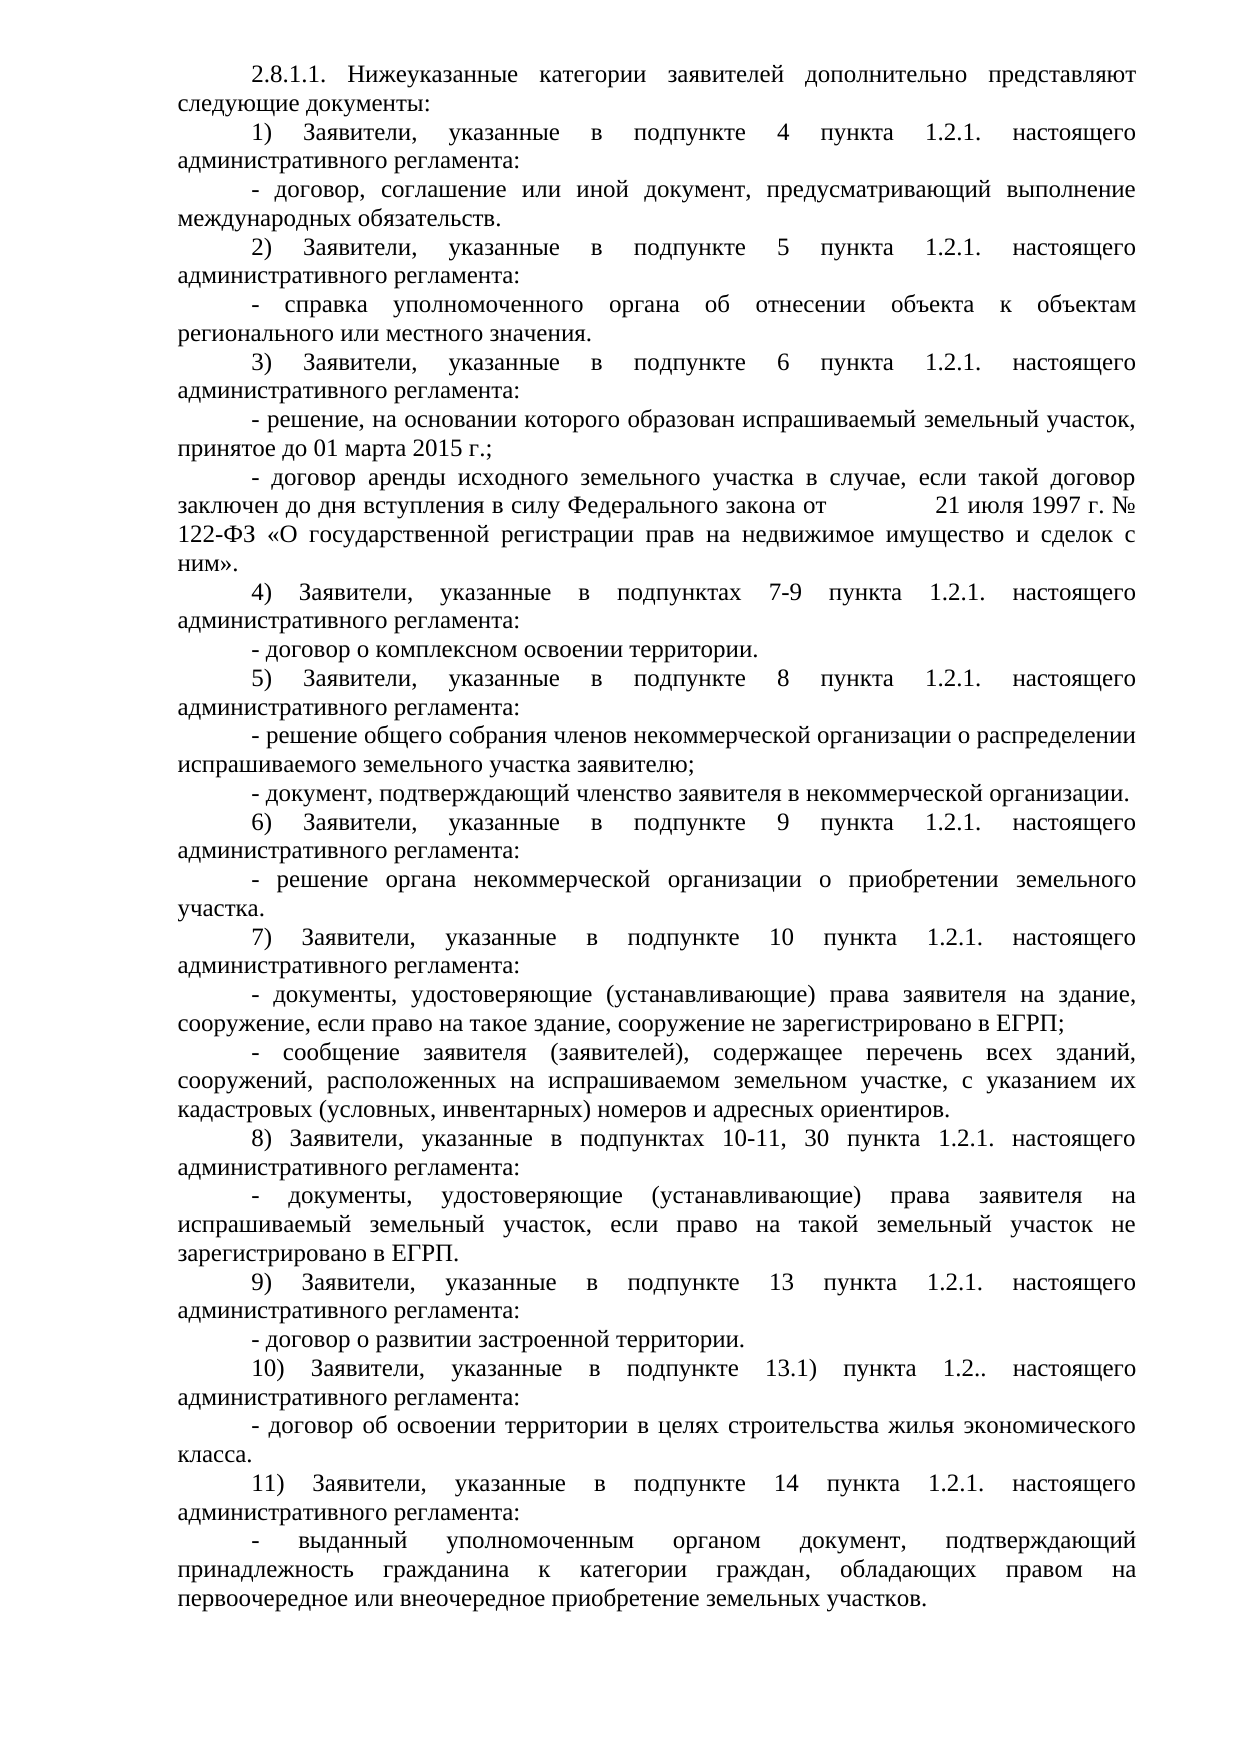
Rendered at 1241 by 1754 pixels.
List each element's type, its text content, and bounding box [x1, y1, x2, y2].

text 2.8.1.1. Нижеуказанные категории заявителей дополнительно представляют следующие документы: [177, 59, 1137, 117]
text - сообщение заявителя (заявителей), содержащее перечень всех зданий, сооружений, расположенных на испрашиваемом земельном участке, с указанием их кадастровых (условных, инвентарных) номеров и адресных ориентиров. [177, 1037, 1137, 1123]
text - решение органа некоммерческой организации о приобретении земельного участка. [177, 864, 1137, 922]
text - договор, соглашение или иной документ, предусматривающий выполнение международных обязательств. [177, 174, 1137, 232]
text 11) Заявители, указанные в подпункте 14 пункта 1.2.1. настоящего административного регламента: [177, 1468, 1137, 1525]
text 5) Заявители, указанные в подпункте 8 пункта 1.2.1. настоящего административного регламента: [177, 663, 1137, 720]
text - справка уполномоченного органа об отнесении объекта к объектам регионального или местного значения. [177, 289, 1137, 347]
text 8) Заявители, указанные в подпунктах 10-11, 30 пункта 1.2.1. настоящего административного регламента: [177, 1123, 1137, 1180]
text - документы, удостоверяющие (устанавливающие) права заявителя на испрашиваемый земельный участок, если право на такой земельный участок не зарегистрировано в ЕГРП. [177, 1180, 1137, 1267]
text - решение, на основании которого образован испрашиваемый земельный участок, принятое до 01 марта .; [177, 404, 1137, 462]
text 3) Заявители, указанные в подпункте 6 пункта 1.2.1. настоящего административного регламента: [177, 347, 1137, 404]
text 10) Заявители, указанные в подпункте 13.1) пункта 1.2.. настоящего административного регламента: [177, 1353, 1137, 1410]
text 4) Заявители, указанные в подпунктах 7-9 пункта 1.2.1. настоящего административного регламента: [177, 577, 1137, 634]
text 9) Заявители, указанные в подпункте 13 пункта 1.2.1. настоящего административного регламента: [177, 1267, 1137, 1324]
text - документы, удостоверяющие (устанавливающие) права заявителя на здание, сооружение, если право на такое здание, сооружение не зарегистрировано в ЕГРП; [177, 979, 1137, 1037]
text - договор о комплексном освоении территории. [177, 634, 1137, 663]
text - решение общего собрания членов некоммерческой организации о распределении испрашиваемого земельного участка заявителю; [177, 720, 1137, 778]
text 1) Заявители, указанные в подпункте 4 пункта 1.2.1. настоящего административного регламента: [177, 117, 1137, 174]
text - договор о развитии застроенной территории. [177, 1324, 1137, 1353]
text 6) Заявители, указанные в подпункте 9 пункта 1.2.1. настоящего административного регламента: [177, 807, 1137, 864]
text - договор об освоении территории в целях строительства жилья экономического класса. [177, 1410, 1137, 1468]
text - выданный уполномоченным органом документ, подтверждающий принадлежность гражданина к категории граждан, обладающих правом на первоочередное или внеочередное приобретение земельных участков. [177, 1525, 1137, 1612]
text 7) Заявители, указанные в подпункте 10 пункта 1.2.1. настоящего административного регламента: [177, 922, 1137, 979]
text 2) Заявители, указанные в подпункте 5 пункта 1.2.1. настоящего административного регламента: [177, 232, 1137, 289]
text - документ, подтверждающий членство заявителя в некоммерческой организации. [177, 778, 1137, 807]
text - договор аренды исходного земельного участка в случае, если такой договор заключен до дня вступления в силу Федерального закона от 21 июля . № 122-ФЗ «О государственной регистрации прав на недвижимое имущество и сделок с ним». [177, 462, 1137, 577]
